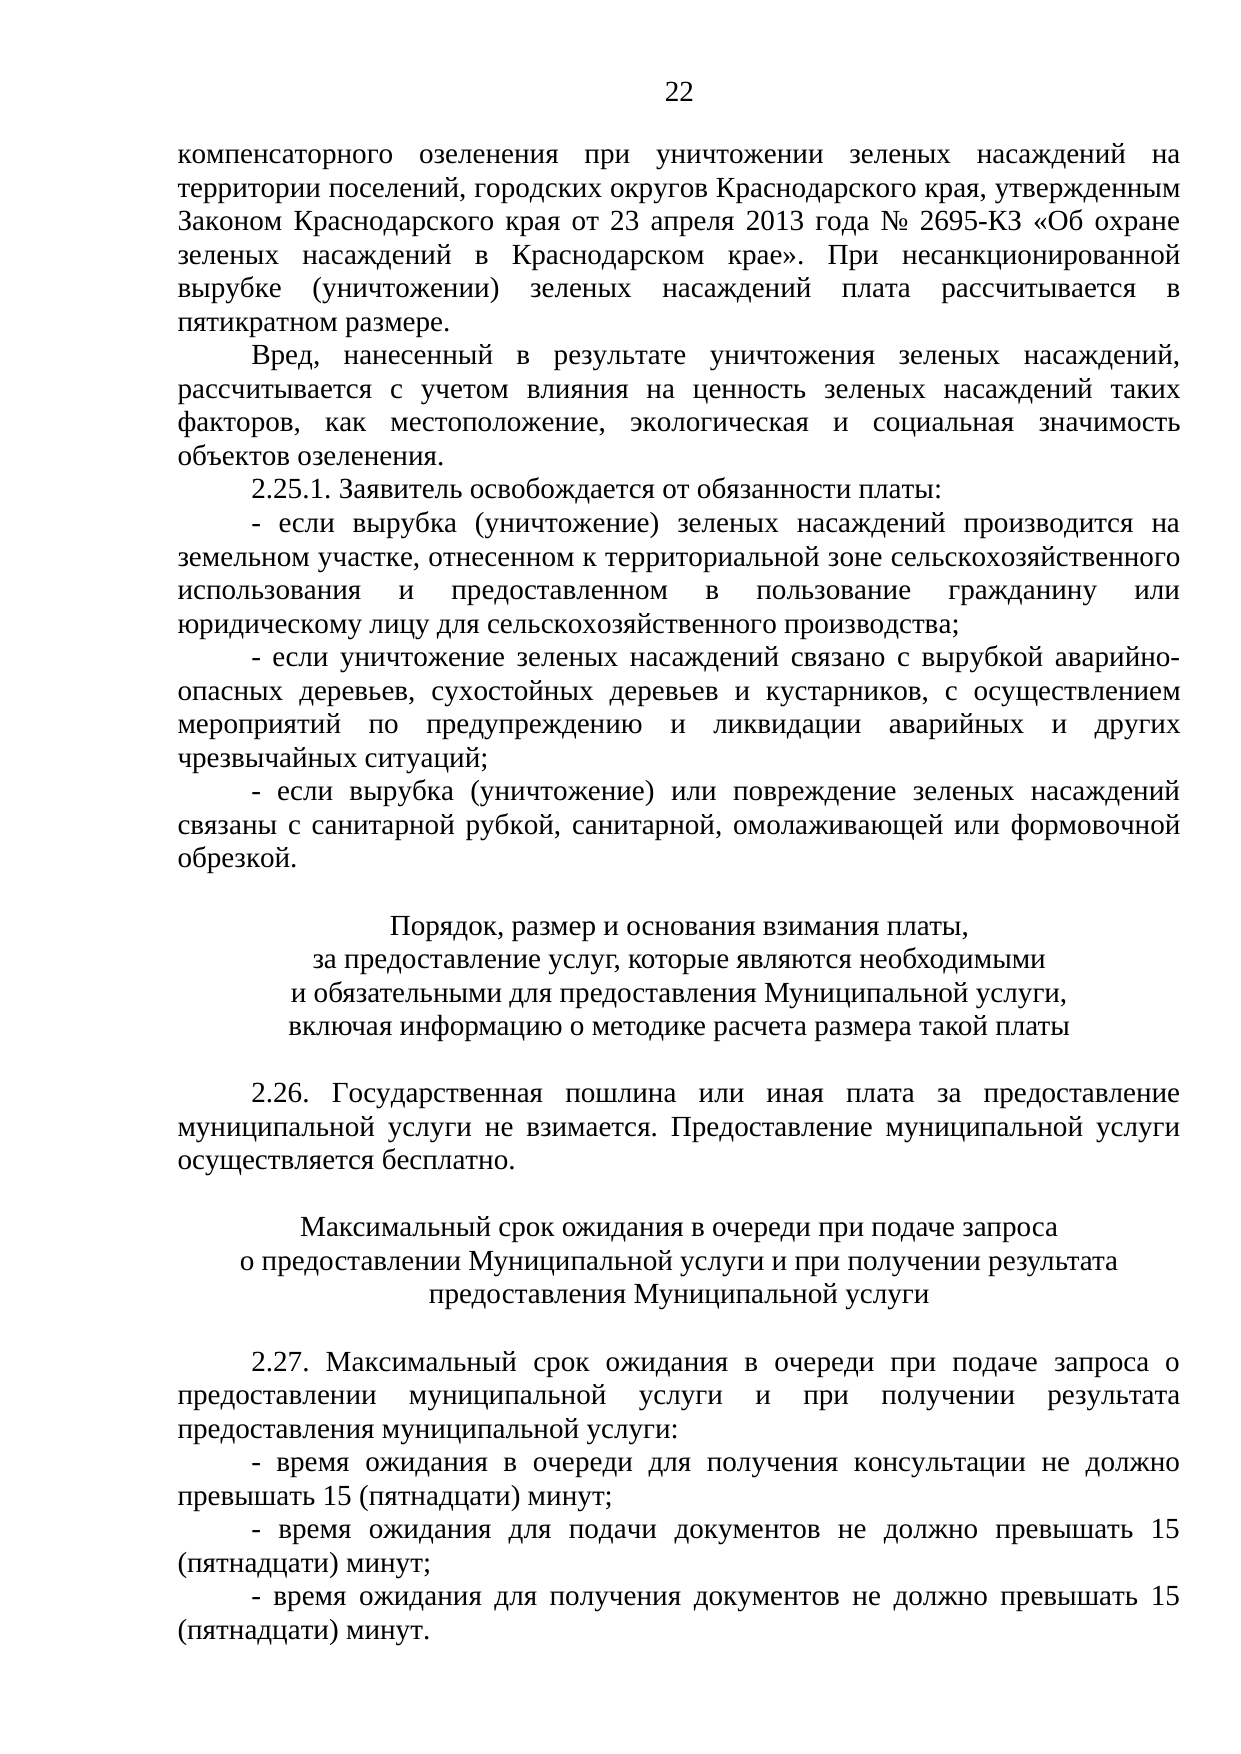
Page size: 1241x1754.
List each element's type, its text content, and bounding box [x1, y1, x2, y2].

subtitle о предоставлении Муниципальной услуги и при получении результата предоставления Муниципальной услуги [177, 1243, 1181, 1310]
text - если уничтожение зеленых насаждений связано с вырубкой аварийно-опасных деревьев, сухостойных деревьев и кустарников, с осуществлением мероприятий по предупреждению и ликвидации аварийных и других чрезвычайных ситуаций; [177, 639, 1181, 773]
text - время ожидания для подачи документов не должно превышать 15 (пятнадцати) минут; [177, 1511, 1181, 1578]
subtitle Порядок, размер и основания взимания платы, [177, 908, 1181, 941]
subtitle за предоставление услуг, которые являются необходимыми [177, 941, 1181, 975]
text Вред, нанесенный в результате уничтожения зеленых насаждений, рассчитывается с учетом влияния на ценность зеленых насаждений таких факторов, как местоположение, экологическая и социальная значимость объектов озеленения. [177, 337, 1181, 472]
text 2.27. Максимальный срок ожидания в очереди при подаче запроса о предоставлении муниципальной услуги и при получении результата предоставления муниципальной услуги: [177, 1344, 1181, 1444]
text 2.25.1. Заявитель освобождается от обязанности платы: [177, 472, 1181, 505]
text - время ожидания в очереди для получения консультации не должно превышать 15 (пятнадцати) минут; [177, 1444, 1181, 1511]
text - если вырубка (уничтожение) зеленых насаждений производится на земельном участке, отнесенном к территориальной зоне сельскохозяйственного использования и предоставленном в пользование гражданину или юридическому лицу для сельскохозяйственного производства; [177, 505, 1181, 639]
text - время ожидания для получения документов не должно превышать 15 (пятнадцати) минут. [177, 1578, 1181, 1646]
subtitle включая информацию о методике расчета размера такой платы [177, 1008, 1181, 1042]
text 2.26. Государственная пошлина или иная плата за предоставление муниципальной услуги не взимается. Предоставление муниципальной услуги осуществляется бесплатно. [177, 1075, 1181, 1176]
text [177, 136, 1181, 337]
subtitle и обязательными для предоставления Муниципальной услуги, [177, 975, 1181, 1008]
subtitle Максимальный срок ожидания в очереди при подаче запроса [177, 1209, 1181, 1243]
text - если вырубка (уничтожение) или повреждение зеленых насаждений связаны с санитарной рубкой, санитарной, омолаживающей или формовочной обрезкой. [177, 773, 1181, 874]
